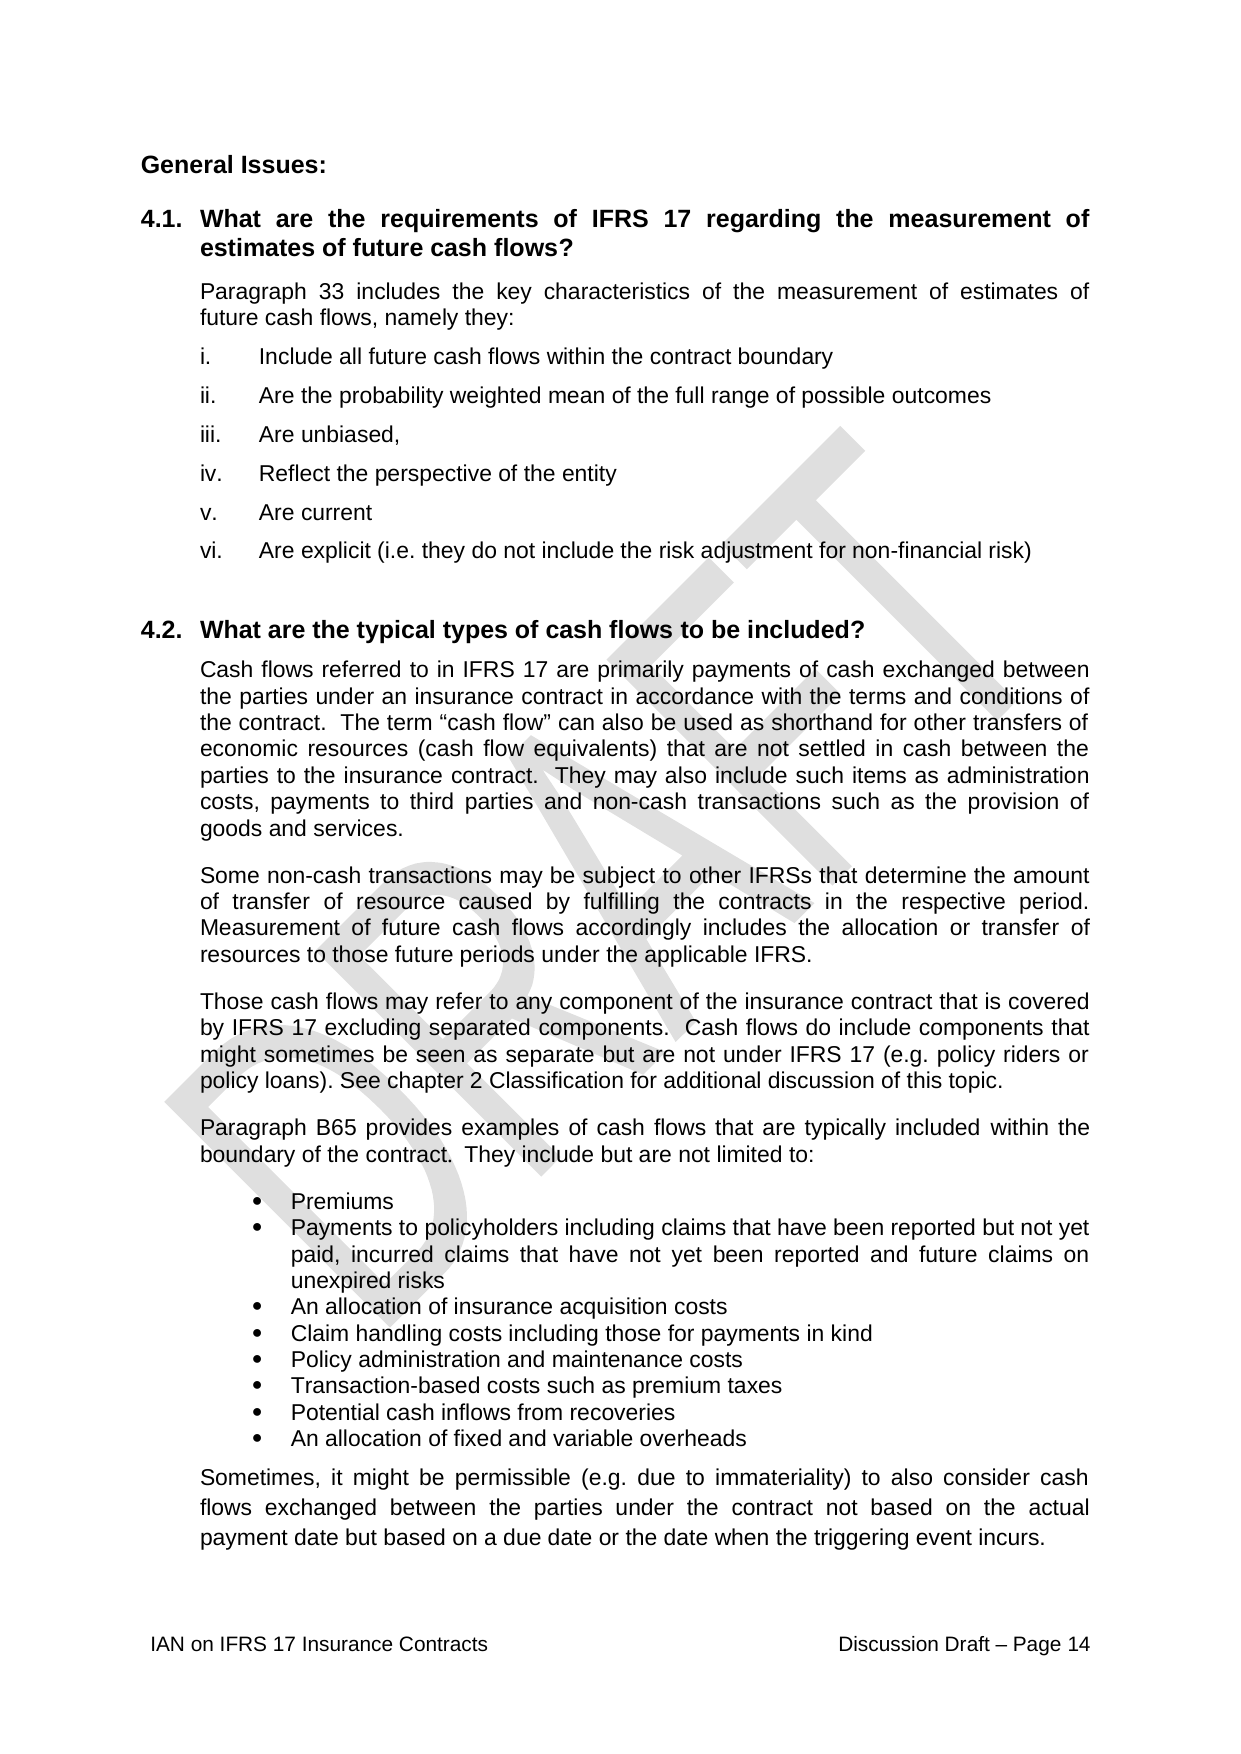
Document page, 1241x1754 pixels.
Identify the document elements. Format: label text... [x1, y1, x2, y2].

subtitle General Issues: [141, 150, 1090, 179]
text Some non-cash transactions may be subject to other IFRSs that determine the amount of transfer of resource caused by fulfilling the contracts in the respective period. Measurement of future cash flows accordingly includes the allocation or transfer of resources to those future periods under the applicable IFRS. [200, 862, 1090, 967]
list Are current [200, 498, 1090, 525]
list What are the requirements of IFRS 17 regarding the measurement of estimates of future cash flows? [141, 204, 1090, 261]
list Transaction-based costs such as premium taxes [253, 1372, 1090, 1399]
list Are unbiased, [200, 421, 1090, 447]
list Policy administration and maintenance costs [253, 1346, 1090, 1372]
text Cash flows referred to in IFRS 17 are primarily payments of cash exchanged between the parties under an insurance contract in accordance with the terms and conditions of the contract. The term “cash flow” can also be used as shorthand for other transfers of economic resources (cash flow equivalents) that are not settled in cash between the parties to the insurance contract. They may also include such items as administration costs, payments to third parties and non-cash transactions such as the provision of goods and services. [200, 656, 1090, 841]
text Those cash flows may refer to any component of the insurance contract that is covered by IFRS 17 excluding separated components. Cash flows do include components that might sometimes be seen as separate but are not under IFRS 17 (e.g. policy riders or policy loans). See chapter 2 Classification for additional discussion of this topic. [200, 988, 1090, 1093]
list What are the typical types of cash flows to be included? [141, 615, 1090, 644]
list Potential cash inflows from recoveries [253, 1399, 1090, 1425]
list Include all future cash flows within the contract boundary [200, 343, 1090, 369]
text Paragraph B65 provides examples of cash flows that are typically included within the boundary of the contract. They include but are not limited to: [200, 1114, 1090, 1167]
list Claim handling costs including those for payments in kind [253, 1319, 1090, 1346]
list Premiums [253, 1188, 1090, 1214]
list Are explicit (i.e. they do not include the risk adjustment for non-financial risk) [200, 537, 1090, 564]
list Reflect the perspective of the entity [200, 460, 1090, 486]
list Are the probability weighted mean of the full range of possible outcomes [200, 382, 1090, 408]
text Sometimes, it might be permissible (e.g. due to immateriality) to also consider cash flows exchanged between the parties under the contract not based on the actual payment date but based on a due date or the date when the triggering event incurs. [200, 1464, 1090, 1551]
text Paragraph 33 includes the key characteristics of the measurement of estimates of future cash flows, namely they: [200, 278, 1090, 331]
list An allocation of fixed and variable overheads [253, 1425, 1090, 1451]
list Payments to policyholders including claims that have been reported but not yet paid, incurred claims that have not yet been reported and future claims on unexpired risks [253, 1214, 1090, 1293]
list An allocation of insurance acquisition costs [253, 1293, 1090, 1319]
